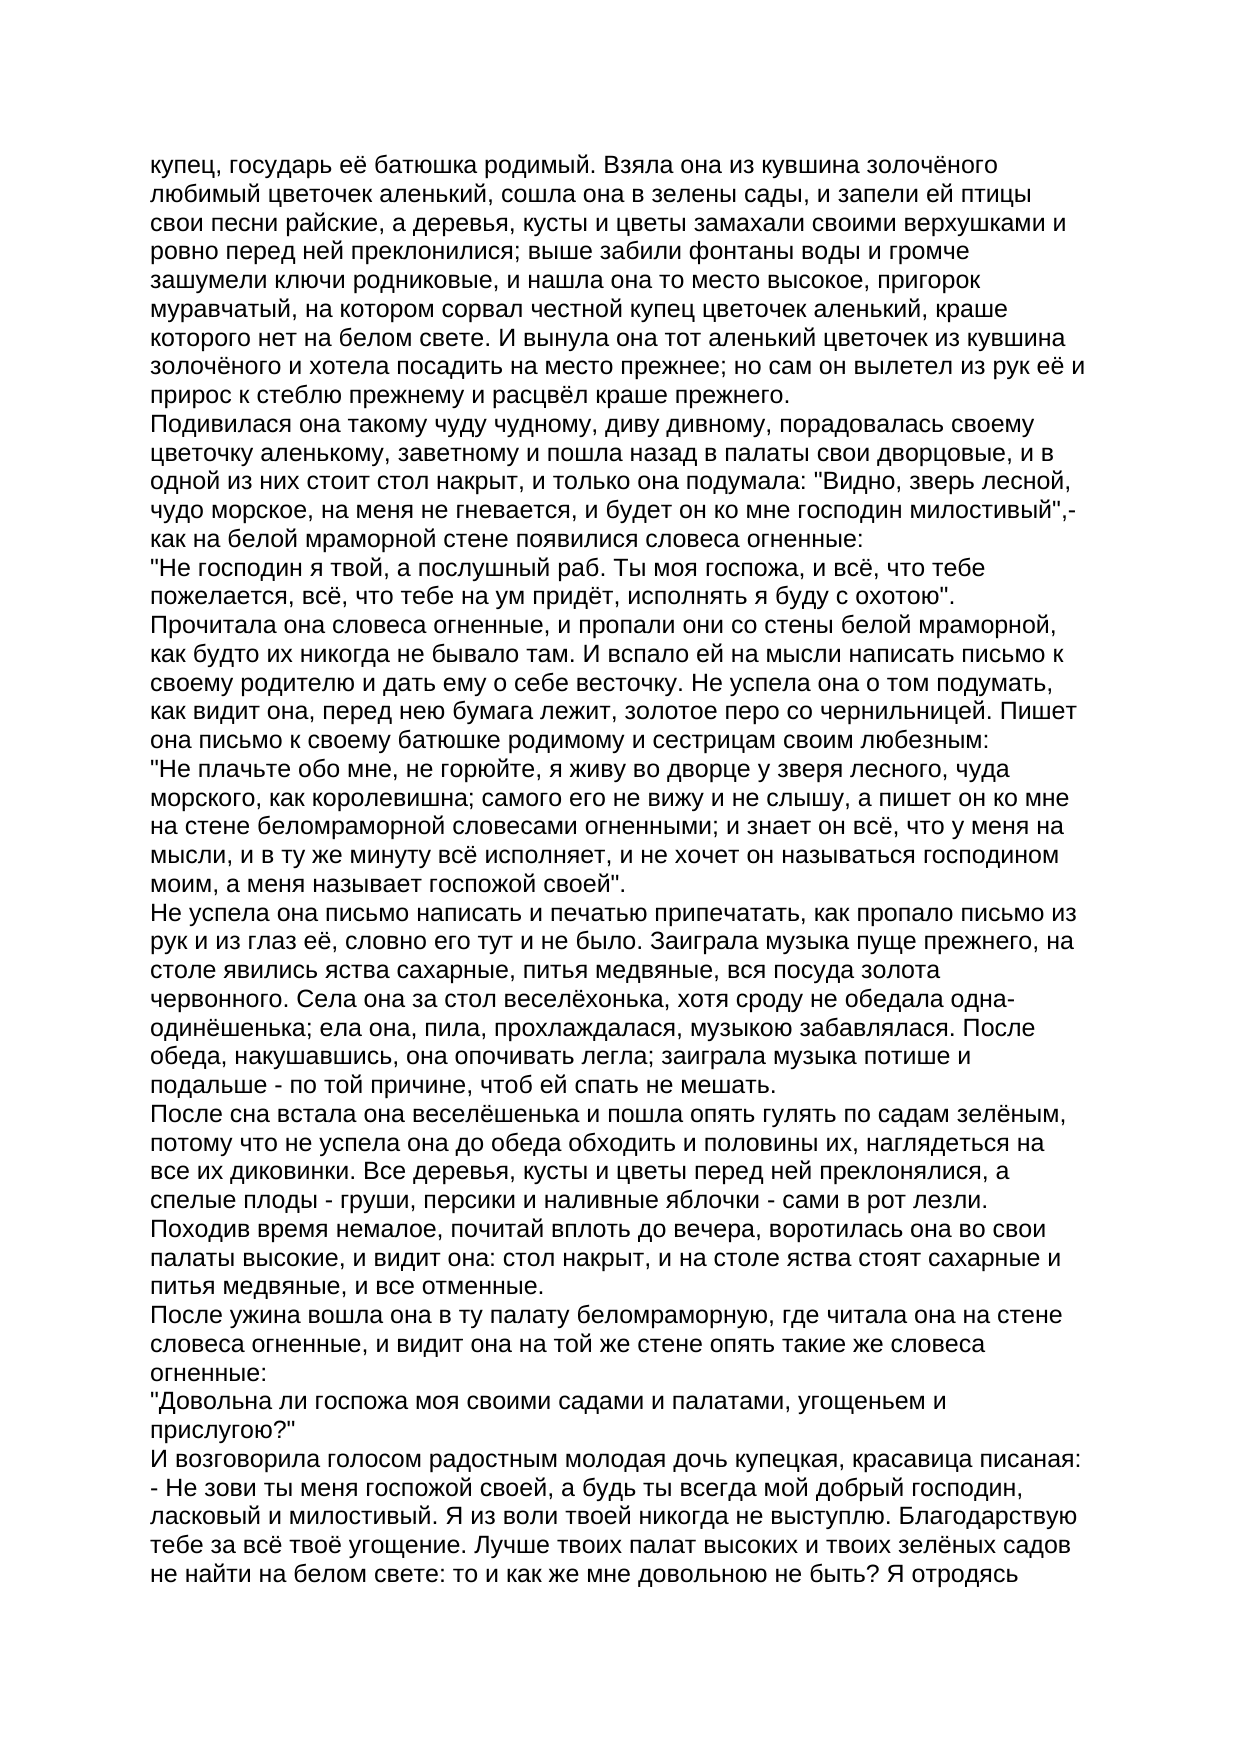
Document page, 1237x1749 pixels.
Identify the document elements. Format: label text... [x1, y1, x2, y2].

text "Не господин я твой, а послушный раб. Ты моя госпожа, и всё, что тебе пожелается, всё, что тебе на ум придёт, исполнять я буду с охотою". [150, 552, 1086, 610]
text После сна встала она веселёшенька и пошла опять гулять по садам зелёным, потому что не успела она до обеда обходить и половины их, наглядеться на все их диковинки. Все деревья, кусты и цветы перед ней преклонялися, а спелые плоды - груши, персики и наливные яблочки - сами в рот лезли. Походив время немалое, почитай вплоть до вечера, воротилась она во свои палаты высокие, и видит она: стол накрыт, и на столе яства стоят сахарные и питья медвяные, и все отменные. [150, 1099, 1086, 1300]
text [150, 150, 1086, 409]
text Подивилася она такому чуду чудному, диву дивному, порадовалась своему цветочку аленькому, заветному и пошла назад в палаты свои дворцовые, и в одной из них стоит стол накрыт, и только она подумала: "Видно, зверь лесной, чудо морское, на меня не гневается, и будет он ко мне господин милостивый",-как на белой мраморной стене появилися словеса огненные: [150, 409, 1086, 552]
text "Не плачьте обо мне, не горюйте, я живу во дворце у зверя лесного, чуда морского, как королевишна; самого его не вижу и не слышу, а пишет он ко мне на стене беломраморной словесами огненными; и знает он всё, что у меня на мысли, и в ту же минуту всё исполняет, и не хочет он называться господином моим, а меня называет госпожой своей". [150, 754, 1086, 897]
text После ужина вошла она в ту палату беломраморную, где читала она на стене словеса огненные, и видит она на той же стене опять такие же словеса огненные: [150, 1300, 1086, 1386]
text "Довольна ли госпожа моя своими садами и палатами, угощеньем и прислугою?" [150, 1386, 1086, 1444]
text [150, 1472, 1086, 1587]
text И возговорила голосом радостным молодая дочь купецкая, красавица писаная: [150, 1444, 1086, 1472]
text Не успела она письмо написать и печатью припечатать, как пропало письмо из рук и из глаз её, словно его тут и не было. Заиграла музыка пуще прежнего, на столе явились яства сахарные, питья медвяные, вся посуда золота червонного. Села она за стол веселёхонька, хотя сроду не обедала одна-одинёшенька; ела она, пила, прохлаждалася, музыкою забавлялася. После обеда, накушавшись, она опочивать легла; заиграла музыка потише и подальше - по той причине, чтоб ей спать не мешать. [150, 897, 1086, 1099]
text Прочитала она словеса огненные, и пропали они со стены белой мраморной, как будто их никогда не бывало там. И вспало ей на мысли написать письмо к своему родителю и дать ему о себе весточку. Не успела она о том подумать, как видит она, перед нею бумага лежит, золотое перо со чернильницей. Пишет она письмо к своему батюшке родимому и сестрицам своим любезным: [150, 610, 1086, 754]
